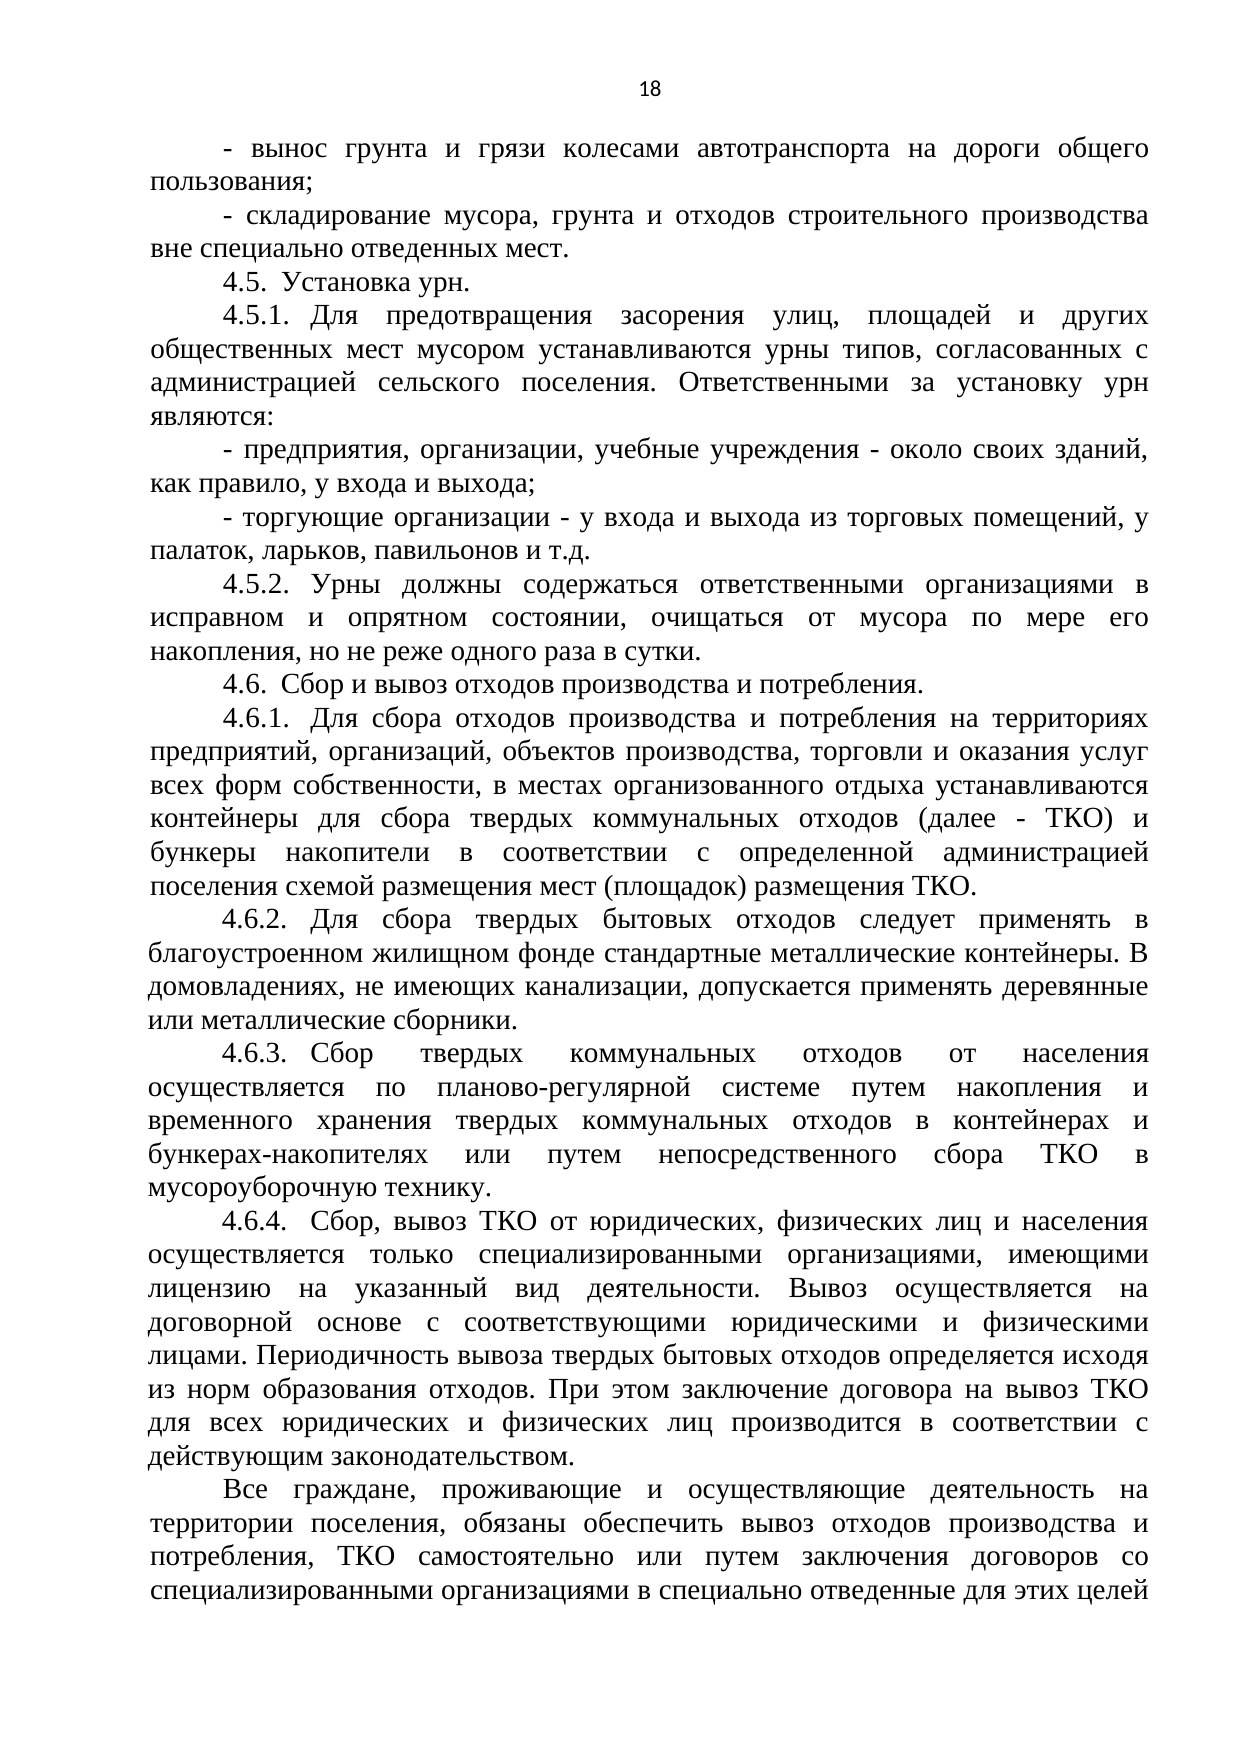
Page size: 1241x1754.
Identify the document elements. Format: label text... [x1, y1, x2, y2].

text - вынос грунта и грязи колесами автотранспорта на дороги общего пользования; [150, 130, 1149, 197]
text 4.6.4. Сбор, вывоз ТКО от юридических, физических лиц и населения осуществляется только специализированными организациями, имеющими лицензию на указанный вид деятельности. Вывоз осуществляется на договорной основе с соответствующими юридическими и физическими лицами. Периодичность вывоза твердых бытовых отходов определяется исходя из норм образования отходов. При этом заключение договора на вывоз ТКО для всех юридических и физических лиц производится в соответствии с действующим законодательством. [148, 1203, 1149, 1471]
text 4.6.3. Сбор твердых коммунальных отходов от населения осуществляется по планово-регулярной системе путем накопления и временного хранения твердых коммунальных отходов в контейнерах и бункерах-накопителях или путем непосредственного сбора ТКО в мусороуборочную технику. [148, 1035, 1149, 1203]
text 4.5.2. Урны должны содержаться ответственными организациями в исправном и опрятном состоянии, очищаться от мусора по мере его накопления, но не реже одного раза в сутки. [150, 566, 1149, 666]
text 4.5. Установка урн. [150, 264, 1152, 297]
text 4.6.2. Для сбора твердых бытовых отходов следует применять в благоустроенном жилищном фонде стандартные металлические контейнеры. В домовладениях, не имеющих канализации, допускается применять деревянные или металлические сборники. [148, 901, 1149, 1035]
text - складирование мусора, грунта и отходов строительного производства вне специально отведенных мест. [150, 197, 1149, 264]
text 4.5.1. Для предотвращения засорения улиц, площадей и других общественных мест мусором устанавливаются урны типов, согласованных с администрацией сельского поселения. Ответственными за установку урн являются: [150, 297, 1149, 432]
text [150, 1471, 1149, 1606]
text - предприятия, организации, учебные учреждения - около своих зданий, как правило, у входа и выхода; [150, 432, 1149, 499]
text 4.6. Сбор и вывоз отходов производства и потребления. [150, 666, 1152, 700]
text 4.6.1. Для сбора отходов производства и потребления на территориях предприятий, организаций, объектов производства, торговли и оказания услуг всех форм собственности, в местах организованного отдыха устанавливаются контейнеры для сбора твердых коммунальных отходов (далее - ТКО) и бункеры накопители в соответствии с определенной администрацией поселения схемой размещения мест (площадок) размещения ТКО. [150, 700, 1149, 901]
text - торгующие организации - у входа и выхода из торговых помещений, у палаток, ларьков, павильонов и т.д. [150, 499, 1149, 566]
